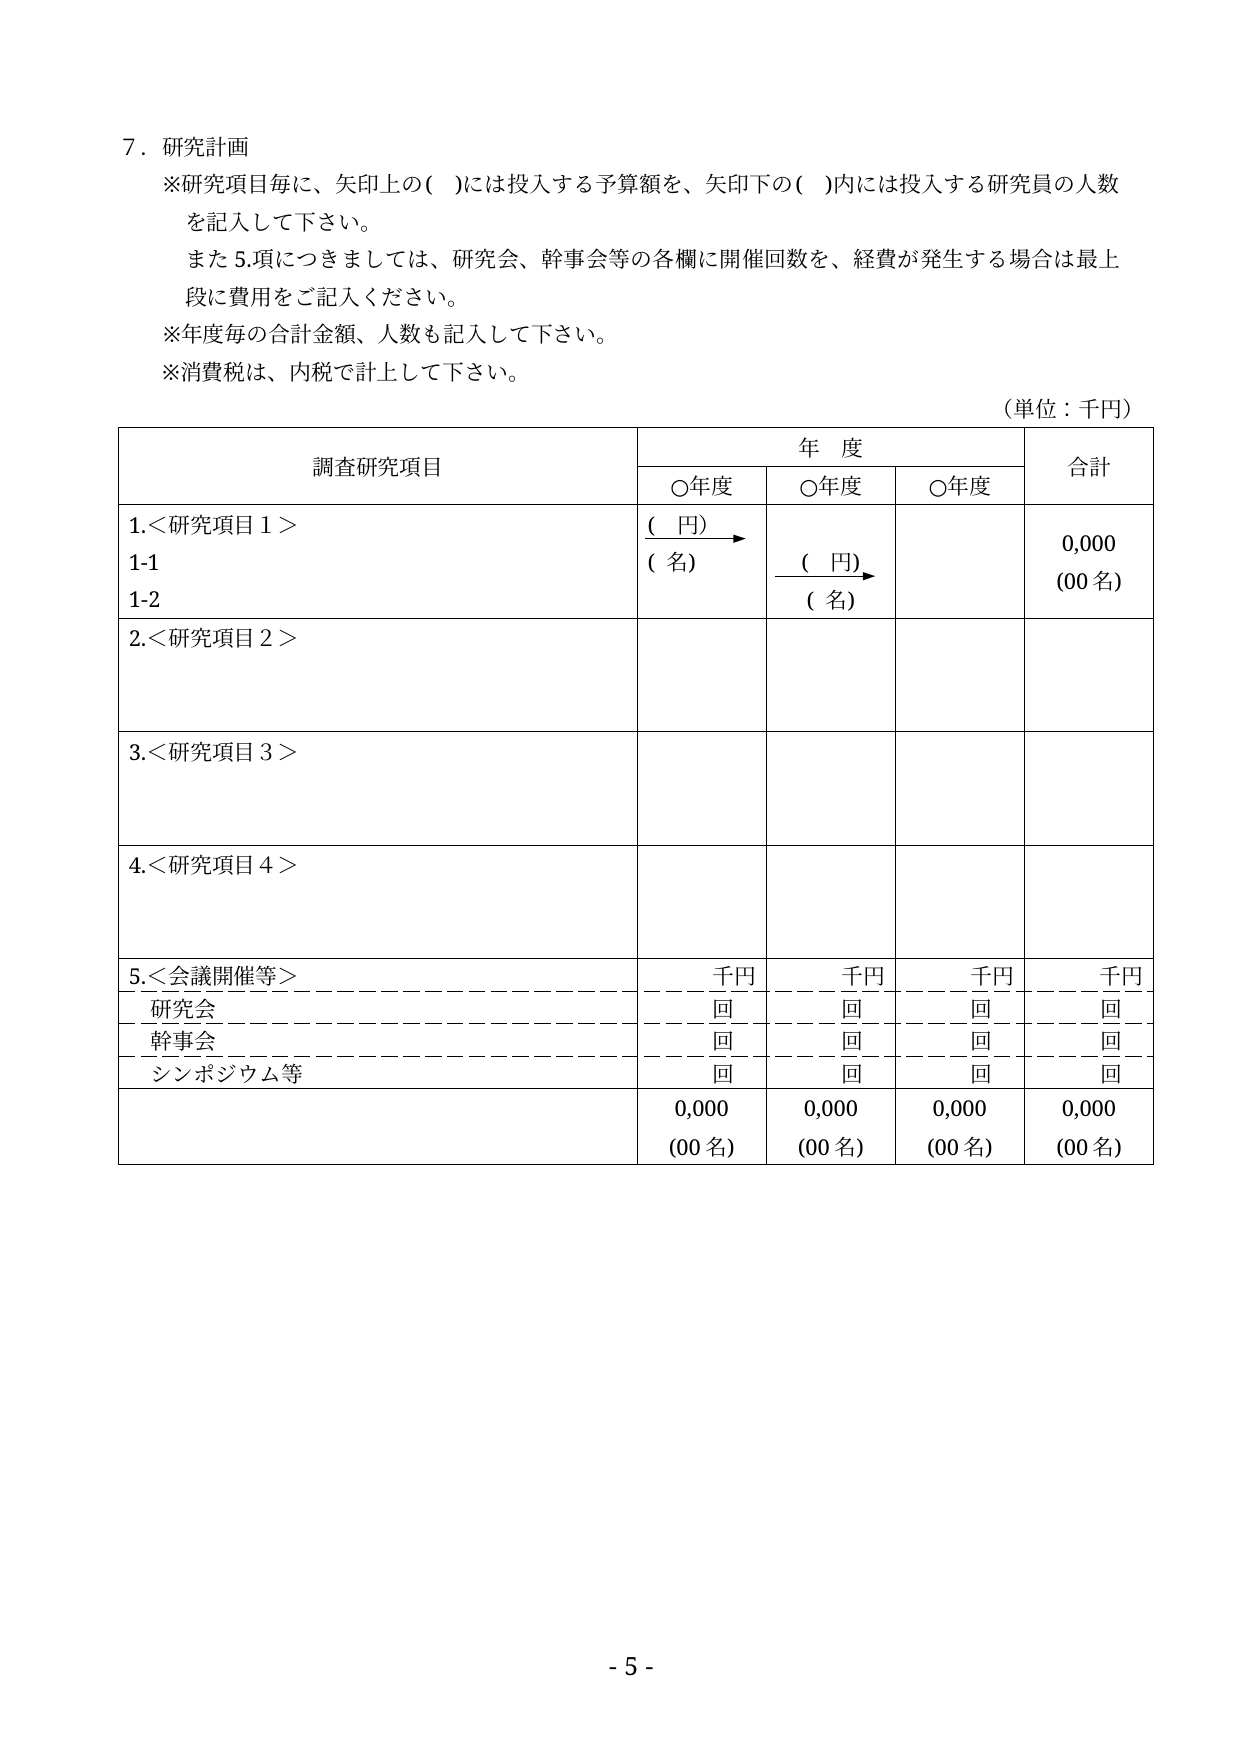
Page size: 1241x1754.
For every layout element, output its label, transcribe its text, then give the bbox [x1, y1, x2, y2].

table_cell シンポジウム等 [119, 1056, 637, 1088]
table_cell 回 [638, 991, 766, 1023]
table_cell 0,000 (00名) [1025, 1089, 1153, 1164]
table_cell 回 [896, 991, 1024, 1023]
table_cell [1025, 846, 1153, 958]
table_cell 0,000 (00名) [896, 1089, 1024, 1164]
text ※消費税は、内税で計上して下さい。 [118, 352, 1144, 389]
table_cell 千円 [896, 959, 1024, 991]
table_cell 千円 [767, 959, 895, 991]
table_cell [638, 732, 766, 845]
table_cell [1025, 732, 1153, 845]
table_cell [896, 619, 1024, 731]
table_header 合計 [1025, 428, 1153, 504]
table_cell ○年度 [638, 467, 766, 504]
table_cell [119, 1089, 637, 1164]
table_cell 回 [896, 1023, 1024, 1056]
table_cell 5.＜会議開催等＞ [119, 959, 637, 991]
table_cell 4.＜研究項目４＞ [119, 846, 637, 958]
table_cell [896, 505, 1024, 618]
text ※研究項目毎に、矢印上の( )には投入する予算額を、矢印下の( )内には投入する研究員の人数を記入して下さい。 [163, 164, 1121, 239]
table_cell ○年度 [896, 467, 1024, 504]
table_cell ( 円） ( 名) [638, 505, 766, 618]
table_cell [896, 732, 1024, 845]
table_cell 1.＜研究項目１＞ 1-1 1-2 [119, 505, 637, 618]
table_cell 回 [896, 1056, 1024, 1088]
table_cell [638, 619, 766, 731]
table_cell [638, 846, 766, 958]
table_cell [767, 732, 895, 845]
table_cell 3.＜研究項目３＞ [119, 732, 637, 845]
table_cell 0,000 (00名) [1025, 505, 1153, 618]
table_cell [896, 846, 1024, 958]
table_cell 千円 [1025, 959, 1153, 991]
table_cell 幹事会 [119, 1023, 637, 1056]
table_cell 回 [767, 1023, 895, 1056]
text ７．研究計画 [118, 127, 1144, 164]
table_cell 0,000 (00名) [767, 1089, 895, 1164]
table_cell 研究会 [119, 991, 637, 1023]
table_cell [767, 619, 895, 731]
table_cell 千円 [638, 959, 766, 991]
table_cell ○年度 [767, 467, 895, 504]
text ※年度毎の合計金額、人数も記入して下さい。 [163, 314, 1121, 352]
table_cell ( 円) ( 名) [767, 505, 895, 618]
table_cell 回 [638, 1056, 766, 1088]
table_cell 回 [767, 991, 895, 1023]
table_cell 回 [1025, 1023, 1153, 1056]
table_cell 2.＜研究項目２＞ [119, 619, 637, 731]
text （単位：千円） [118, 389, 1144, 427]
table_cell 0,000 (00名) [638, 1089, 766, 1164]
table_cell [1025, 619, 1153, 731]
table_header 年 度 [638, 428, 1024, 466]
table_cell 回 [767, 1056, 895, 1088]
table_cell 回 [1025, 1056, 1153, 1088]
table_header 調査研究項目 [119, 428, 637, 504]
table_cell 回 [638, 1023, 766, 1056]
table_cell [767, 846, 895, 958]
table_cell 回 [1025, 991, 1153, 1023]
text また5.項につきましては、研究会、幹事会等の各欄に開催回数を、経費が発生する場合は最上段に費用をご記入ください。 [163, 239, 1121, 314]
